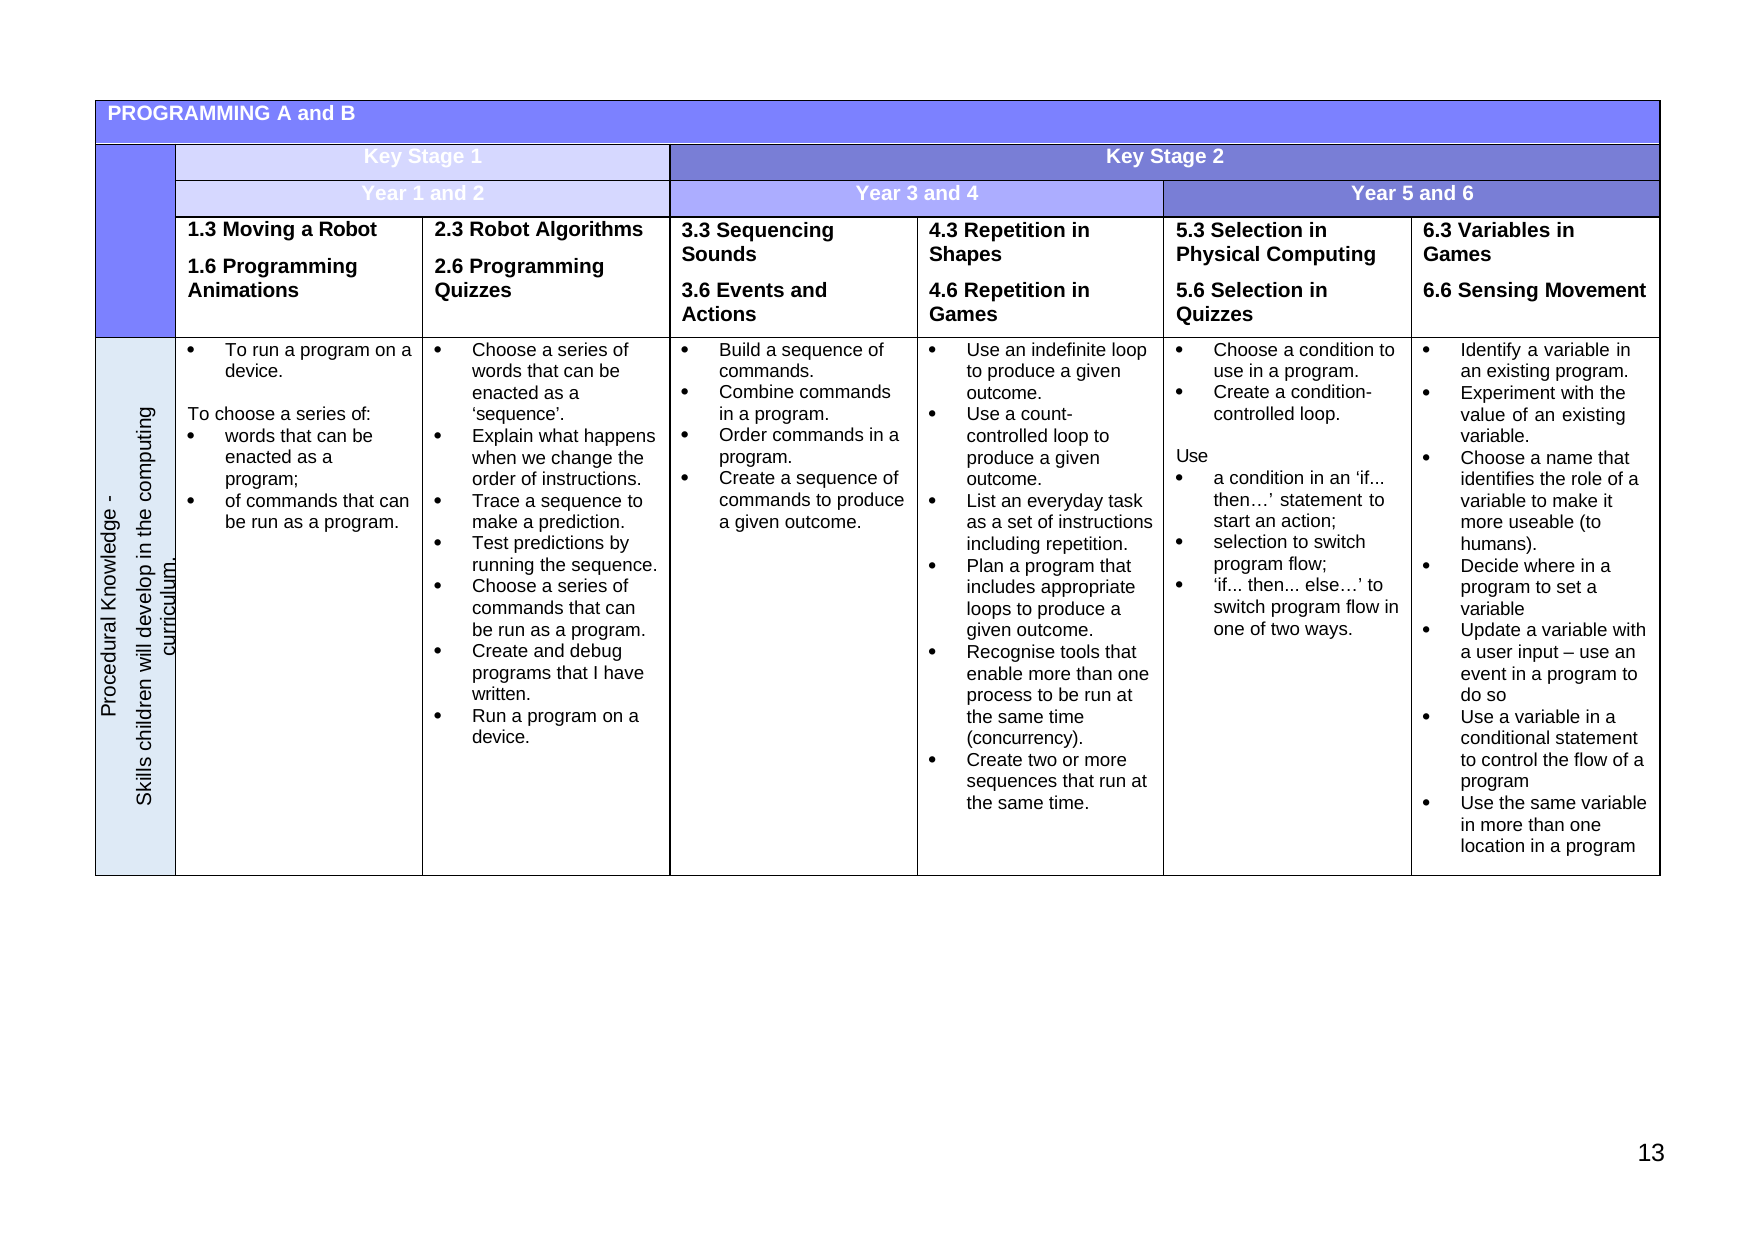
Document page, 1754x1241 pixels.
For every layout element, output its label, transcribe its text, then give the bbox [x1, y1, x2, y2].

table_cell Procedural Knowledge - Skills children will develop in the computing curriculum. [96, 338, 175, 875]
table_cell Choose a series of words that can be enacted as a ‘sequence’. Explain what happens when we change the order of instructions. Trace a sequence to make a prediction. Test predictions by running the sequence. Choose a series of commands that can be run as a program. Create and debug programs that I have written. Run a program on a device. [423, 338, 669, 875]
table_cell 1.3 Moving a Robot 1.6 Programming Animations [176, 218, 422, 337]
table_cell Choose a condition to use in a program. Create a condition- controlled loop. Use a condition in an ‘if... then…’ statement to start an action; selection to switch program flow; ‘if... then... else…’ to switch program flow in one of two ways. [1164, 338, 1411, 875]
table_cell To run a program on a device. To choose a series of: words that can be enacted as a program; of commands that can be run as a program. [176, 338, 422, 875]
table_cell Year 3 and 4 [671, 181, 1163, 216]
table_cell Year 5 and 6 [1164, 181, 1659, 216]
table_cell Key Stage 2 [671, 145, 1659, 180]
table_cell 3.3 Sequencing Sounds 3.6 Events and Actions [671, 218, 917, 337]
table_header PROGRAMMING A and B [96, 101, 1659, 143]
table_cell Year 1 and 2 [176, 181, 669, 216]
table_cell Key Stage 1 [176, 145, 669, 180]
table_cell 4.3 Repetition in Shapes 4.6 Repetition in Games [918, 218, 1163, 337]
table_cell 2.3 Robot Algorithms 2.6 Programming Quizzes [423, 218, 669, 337]
table_cell Use an indefinite loop to produce a given outcome. Use a count- controlled loop to produce a given outcome. List an everyday task as a set of instructions including repetition. Plan a program that includes appropriate loops to produce a given outcome. Recognise tools that enable more than one process to be run at the same time (concurrency). Create two or more sequences that run at the same time. [918, 338, 1163, 875]
table_cell Build a sequence of commands. Combine commands in a program. Order commands in a program. Create a sequence of commands to produce a given outcome. [671, 338, 917, 875]
table_cell 6.3 Variables in Games 6.6 Sensing Movement [1412, 218, 1659, 337]
table_cell 5.3 Selection in Physical Computing 5.6 Selection in Quizzes [1164, 218, 1411, 337]
table_cell [96, 145, 175, 337]
table_cell Identify a variable in an existing program. Experiment with the value of an existing variable. Choose a name that identifies the role of a variable to make it more useable (to humans). Decide where in a program to set a variable Update a variable with a user input – use an event in a program to do so Use a variable in a conditional statement to control the flow of a program Use the same variable in more than one location in a program [1412, 338, 1659, 875]
